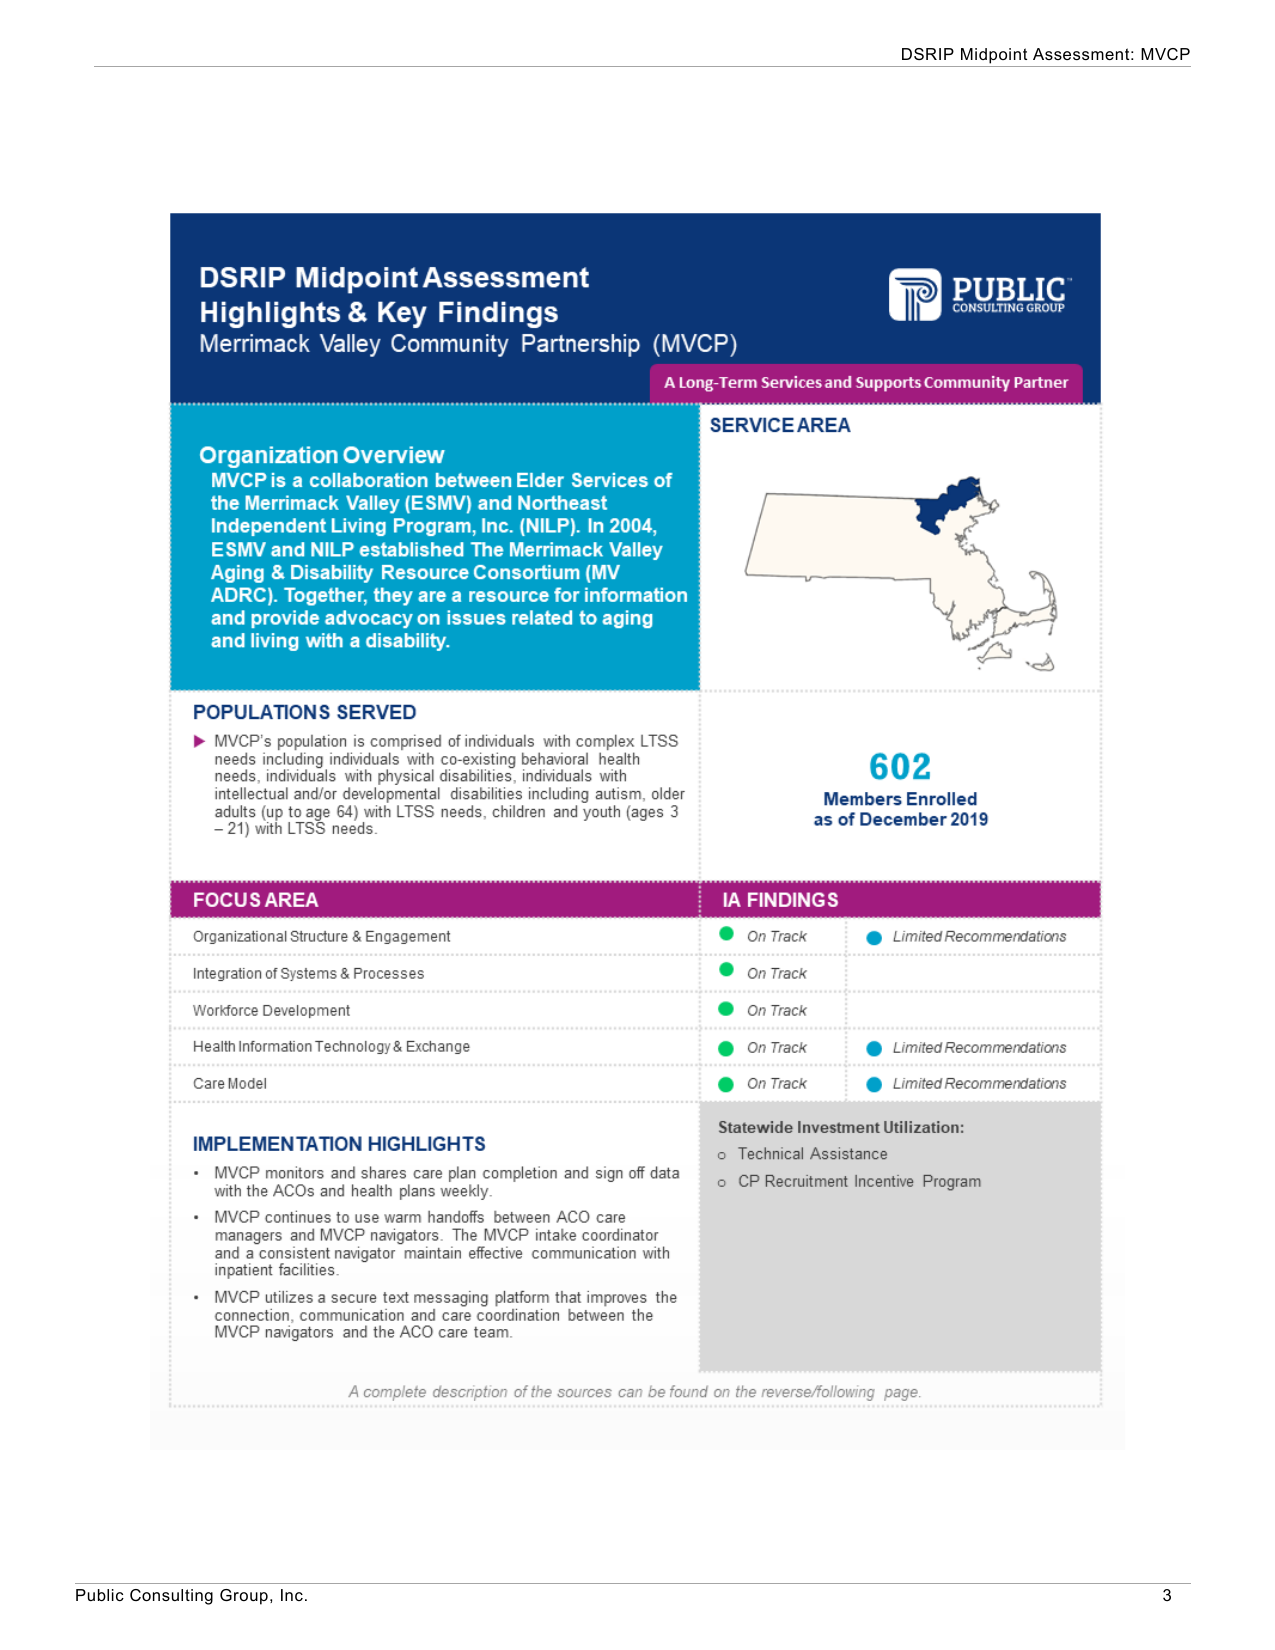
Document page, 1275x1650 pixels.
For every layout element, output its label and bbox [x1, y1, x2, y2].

picture [150, 187, 1125, 1450]
